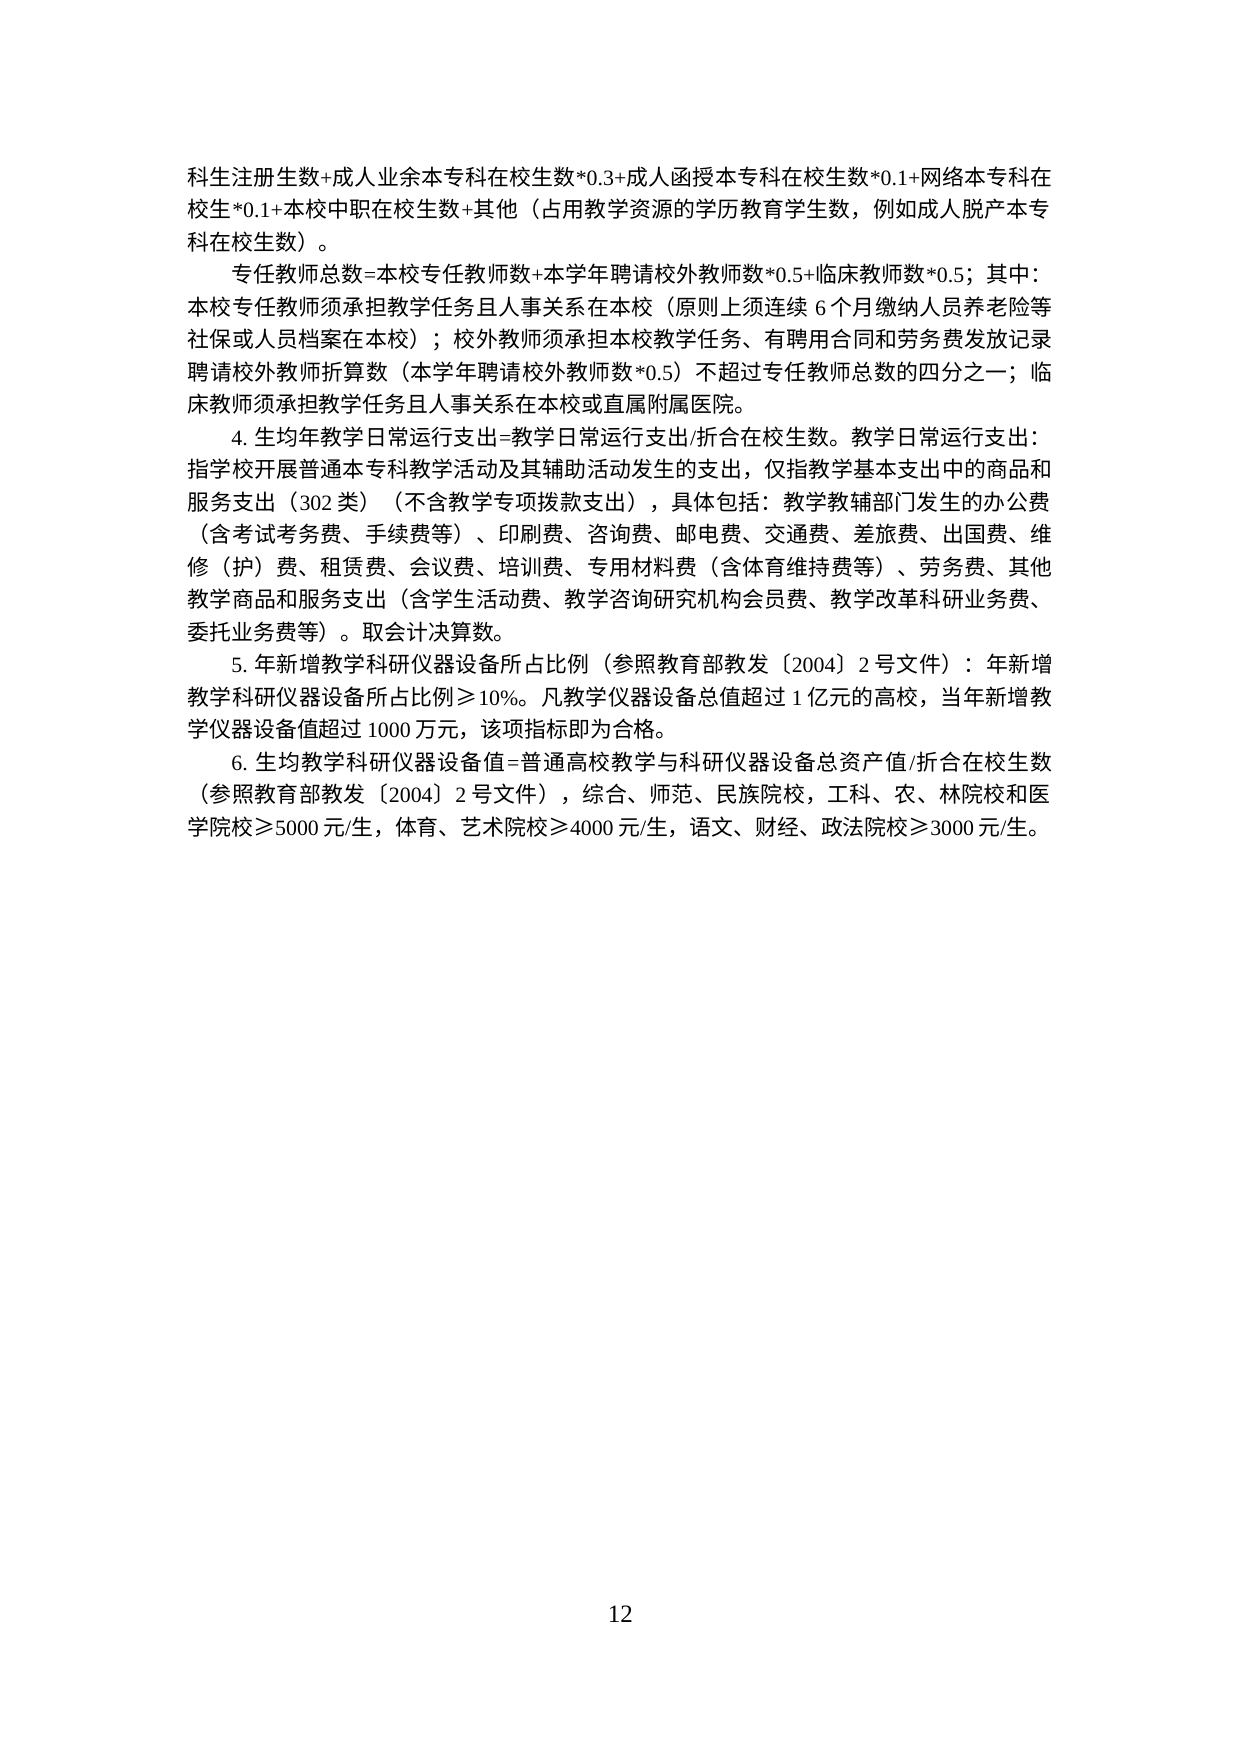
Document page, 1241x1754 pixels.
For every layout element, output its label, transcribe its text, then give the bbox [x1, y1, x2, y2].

text 专任教师总数=本校专任教师数+本学年聘请校外教师数*0.5+临床教师数*0.5；其中：本校专任教师须承担教学任务且人事关系在本校（原则上须连续6个月缴纳人员养老险等社保或人员档案在本校）；校外教师须承担本校教学任务、有聘用合同和劳务费发放记录，聘请校外教师折算数（本学年聘请校外教师数*0.5）不超过专任教师总数的四分之一；临床教师须承担教学任务且人事关系在本校或直属附属医院。 [187, 257, 1053, 419]
text 4. 生均年教学日常运行支出=教学日常运行支出/折合在校生数。教学日常运行支出：指学校开展普通本专科教学活动及其辅助活动发生的支出，仅指教学基本支出中的商品和服务支出（302类）（不含教学专项拨款支出），具体包括：教学教辅部门发生的办公费（含考试考务费、手续费等）、印刷费、咨询费、邮电费、交通费、差旅费、出国费、维修（护）费、租赁费、会议费、培训费、专用材料费（含体育维持费等）、劳务费、其他教学商品和服务支出（含学生活动费、教学咨询研究机构会员费、教学改革科研业务费、委托业务费等）。取会计决算数。 [187, 419, 1053, 647]
text 5. 年新增教学科研仪器设备所占比例（参照教育部教发〔2004〕2号文件）：年新增教学科研仪器设备所占比例≥10%。凡教学仪器设备总值超过1亿元的高校，当年新增教学仪器设备值超过1000万元，该项指标即为合格。 [187, 647, 1053, 744]
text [187, 159, 1053, 257]
text 6. 生均教学科研仪器设备值=普通高校教学与科研仪器设备总资产值/折合在校生数（参照教育部教发〔2004〕2号文件），综合、师范、民族院校，工科、农、林院校和医学院校≥5000元/生，体育、艺术院校≥4000元/生，语文、财经、政法院校≥3000元/生。 [187, 744, 1053, 842]
